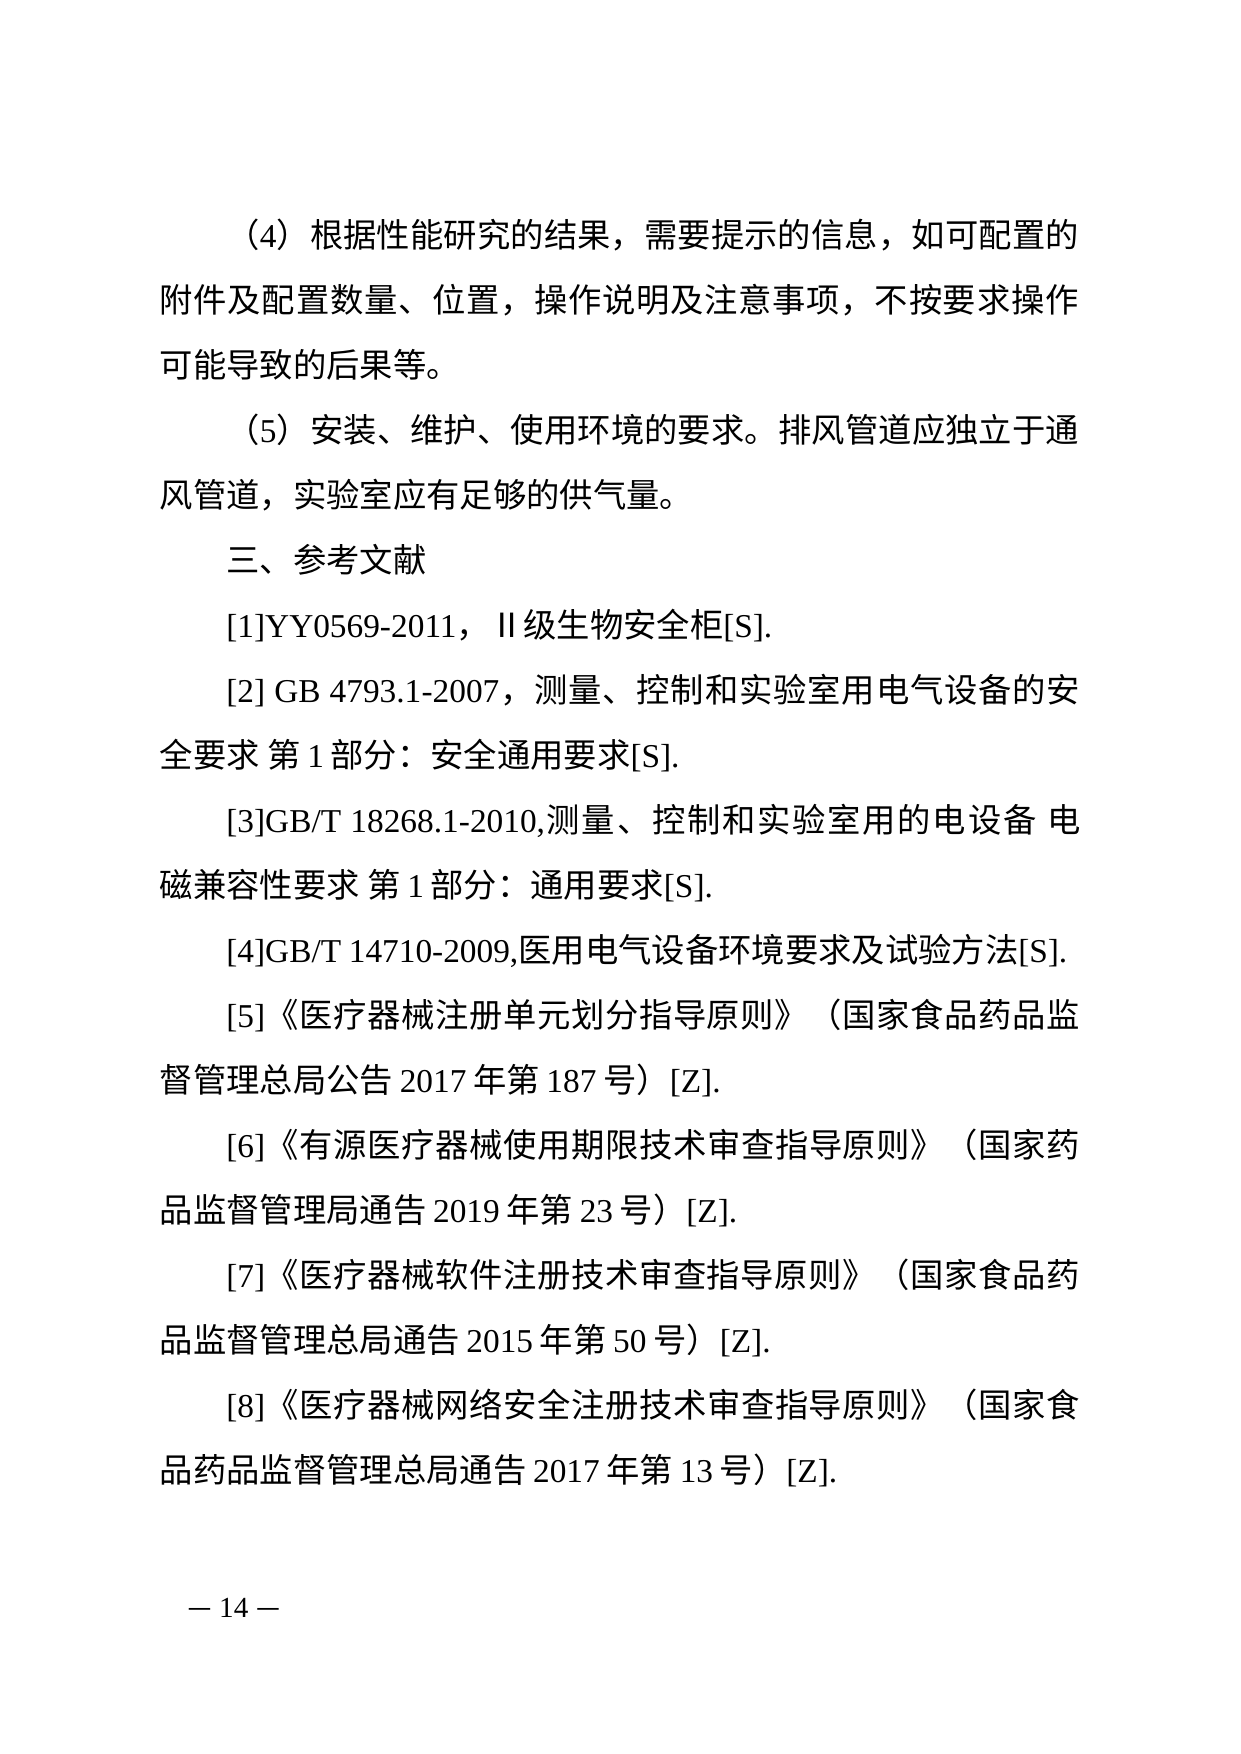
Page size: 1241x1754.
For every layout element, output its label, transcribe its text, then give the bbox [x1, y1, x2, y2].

text （4）根据性能研究的结果，需要提示的信息，如可配置的附件及配置数量、位置，操作说明及注意事项，不按要求操作可能导致的后果等。 [159, 201, 1081, 396]
text [5]《医疗器械注册单元划分指导原则》（国家食品药品监督管理总局公告2017年第187号）[Z]. [159, 981, 1081, 1111]
text [8]《医疗器械网络安全注册技术审查指导原则》（国家食品药品监督管理总局通告2017年第13号）[Z]. [159, 1371, 1081, 1501]
text [6]《有源医疗器械使用期限技术审查指导原则》（国家药品监督管理局通告2019年第23号）[Z]. [159, 1111, 1081, 1241]
text [7]《医疗器械软件注册技术审查指导原则》（国家食品药品监督管理总局通告2015年第50号）[Z]. [159, 1241, 1081, 1371]
text [1]YY0569-2011，Ⅱ级生物安全柜[S]. [159, 591, 1081, 656]
text [4]GB/T 14710-2009,医用电气设备环境要求及试验方法[S]. [159, 916, 1081, 981]
text （5）安装、维护、使用环境的要求。排风管道应独立于通风管道，实验室应有足够的供气量。 [159, 396, 1081, 526]
text 三、参考文献 [159, 526, 1081, 591]
text [3]GB/T 18268.1-2010,测量、控制和实验室用的电设备 电磁兼容性要求 第1部分：通用要求[S]. [159, 786, 1081, 916]
text [2] GB 4793.1-2007，测量、控制和实验室用电气设备的安全要求 第1部分：安全通用要求[S]. [159, 656, 1081, 786]
